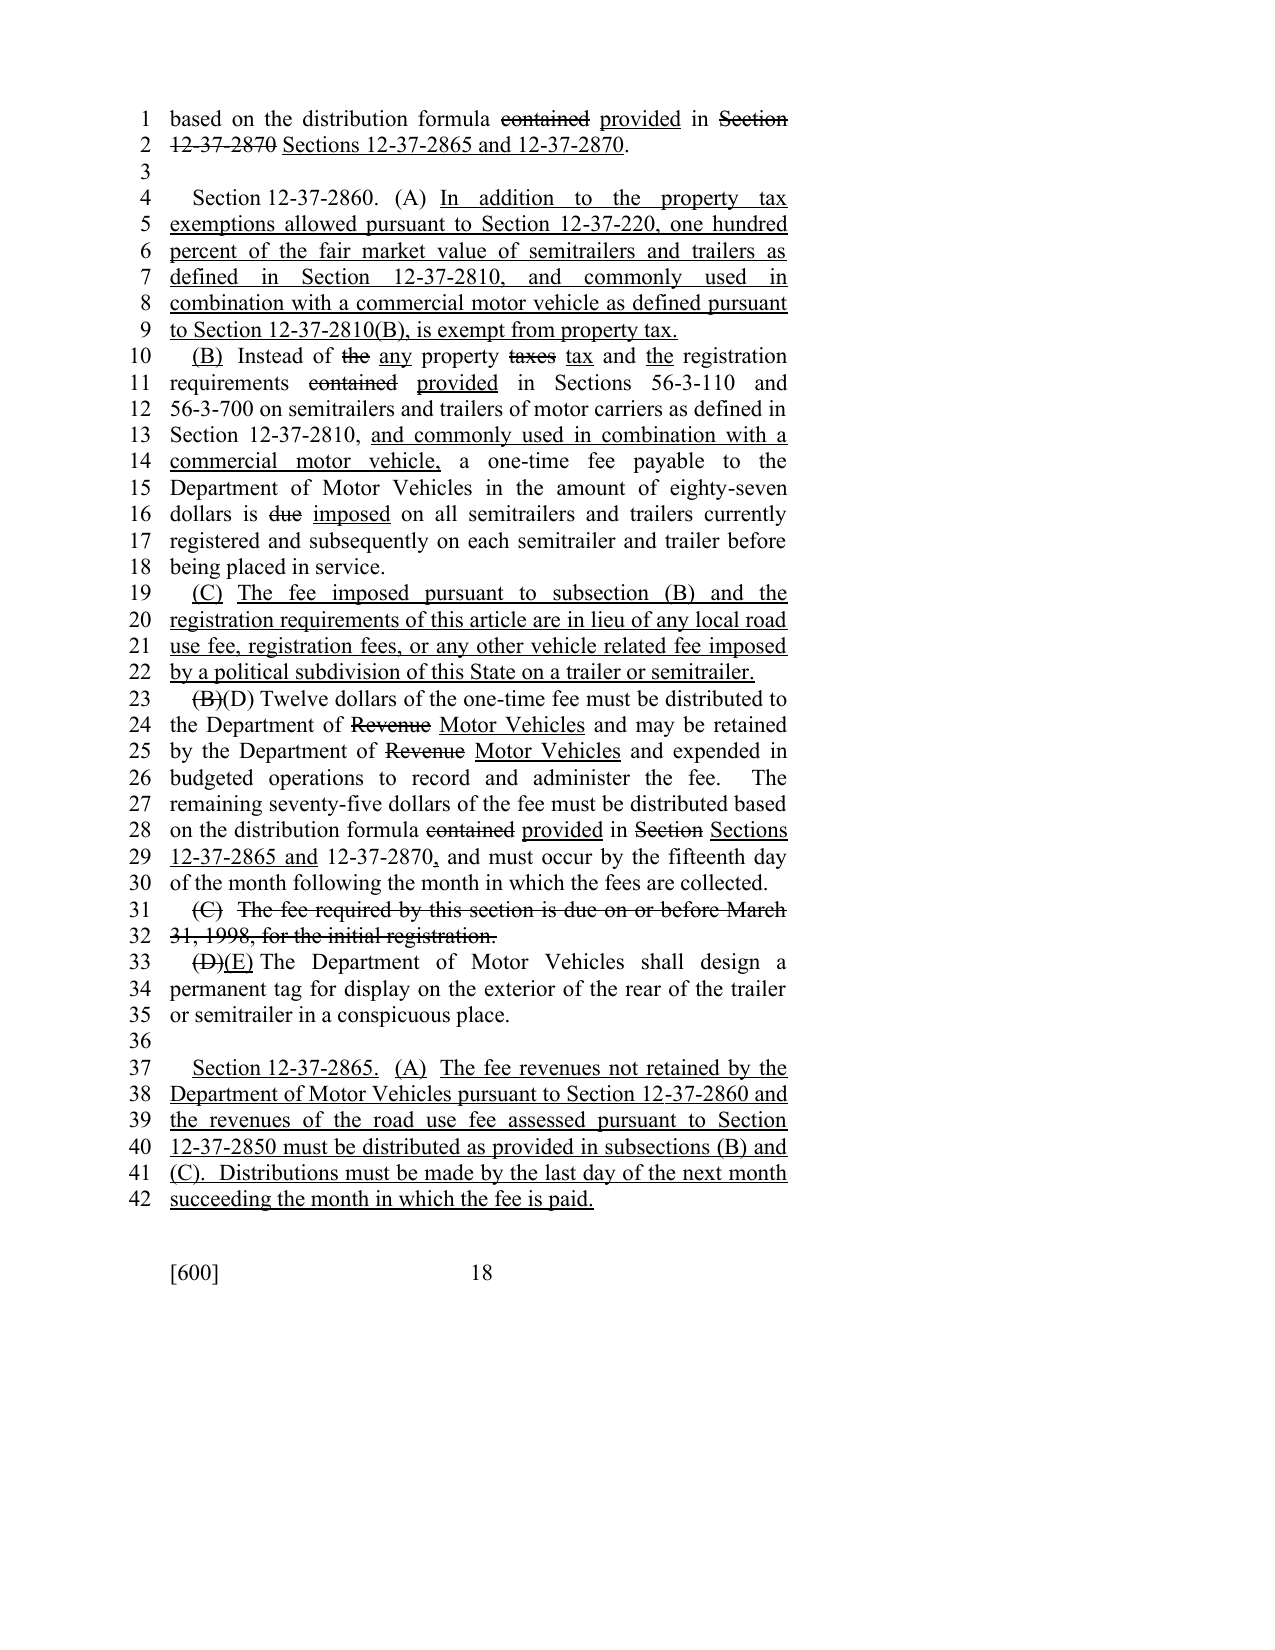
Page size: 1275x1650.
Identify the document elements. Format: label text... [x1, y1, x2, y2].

text Section 12-37-2860. (A) In addition to the property tax exemptions allowed pursuant to Section 12-37-220, one hundred percent of the fair market value of semitrailers and trailers as defined in Section 12-37-2810, and commonly used in combination with a commercial motor vehicle as defined pursuant to Section 12-37-2810(B), is exempt from property tax. [169, 184, 787, 233]
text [169, 105, 787, 158]
text (B)(D) Twelve dollars of the one-time fee must be distributed to the Department of Revenue Motor Vehicles and may be retained by the Department of Revenue Motor Vehicles and expended in budgeted operations to record and administer the fee. The remaining seventy-five dollars of the fee must be distributed based on the distribution formula contained provided in Section Sections 12-37-2865 and 12-37-2870, and must occur by the fifteenth day of the month following the month in which the fees are collected. [169, 685, 787, 896]
text (B) Instead of the any property taxes tax and the registration requirements contained provided in Sections 56-3-110 and 56-3-700 on semitrailers and trailers of motor carriers as defined in Section 12-37-2810, and commonly used in combination with a commercial motor vehicle, a one-time fee payable to the Department of Motor Vehicles in the amount of eighty-seven dollars is due imposed on all semitrailers and trailers currently registered and subsequently on each semitrailer and trailer before being placed in service. [169, 342, 787, 579]
text (C) The fee imposed pursuant to subsection (B) and the registration requirements of this article are in lieu of any local road use fee, registration fees, or any other vehicle related fee imposed by a political subdivision of this State on a trailer or semitrailer. [169, 656, 787, 685]
text Section 12-37-2865. (A) The fee revenues not retained by the Department of Motor Vehicles pursuant to Section 12-37-2860 and the revenues of the road use fee assessed pursuant to Section 12-37-2850 must be distributed as provided in subsections (B) and (C). Distributions must be made by the last day of the next month succeeding the month in which the fee is paid. [169, 1054, 787, 1103]
text (C) The fee required by this section is due on or before March 31, 1998, for the initial registration. [169, 896, 787, 948]
text (D)(E) The Department of Motor Vehicles shall design a permanent tag for display on the exterior of the rear of the trailer or semitrailer in a conspicuous place. [169, 948, 787, 1027]
text (C) The fee imposed pursuant to subsection (B) and the registration requirements of this article are in lieu of any local road use fee, registration fees, or any other vehicle related fee imposed by a political subdivision of this State on a trailer or semitrailer. [169, 579, 787, 629]
